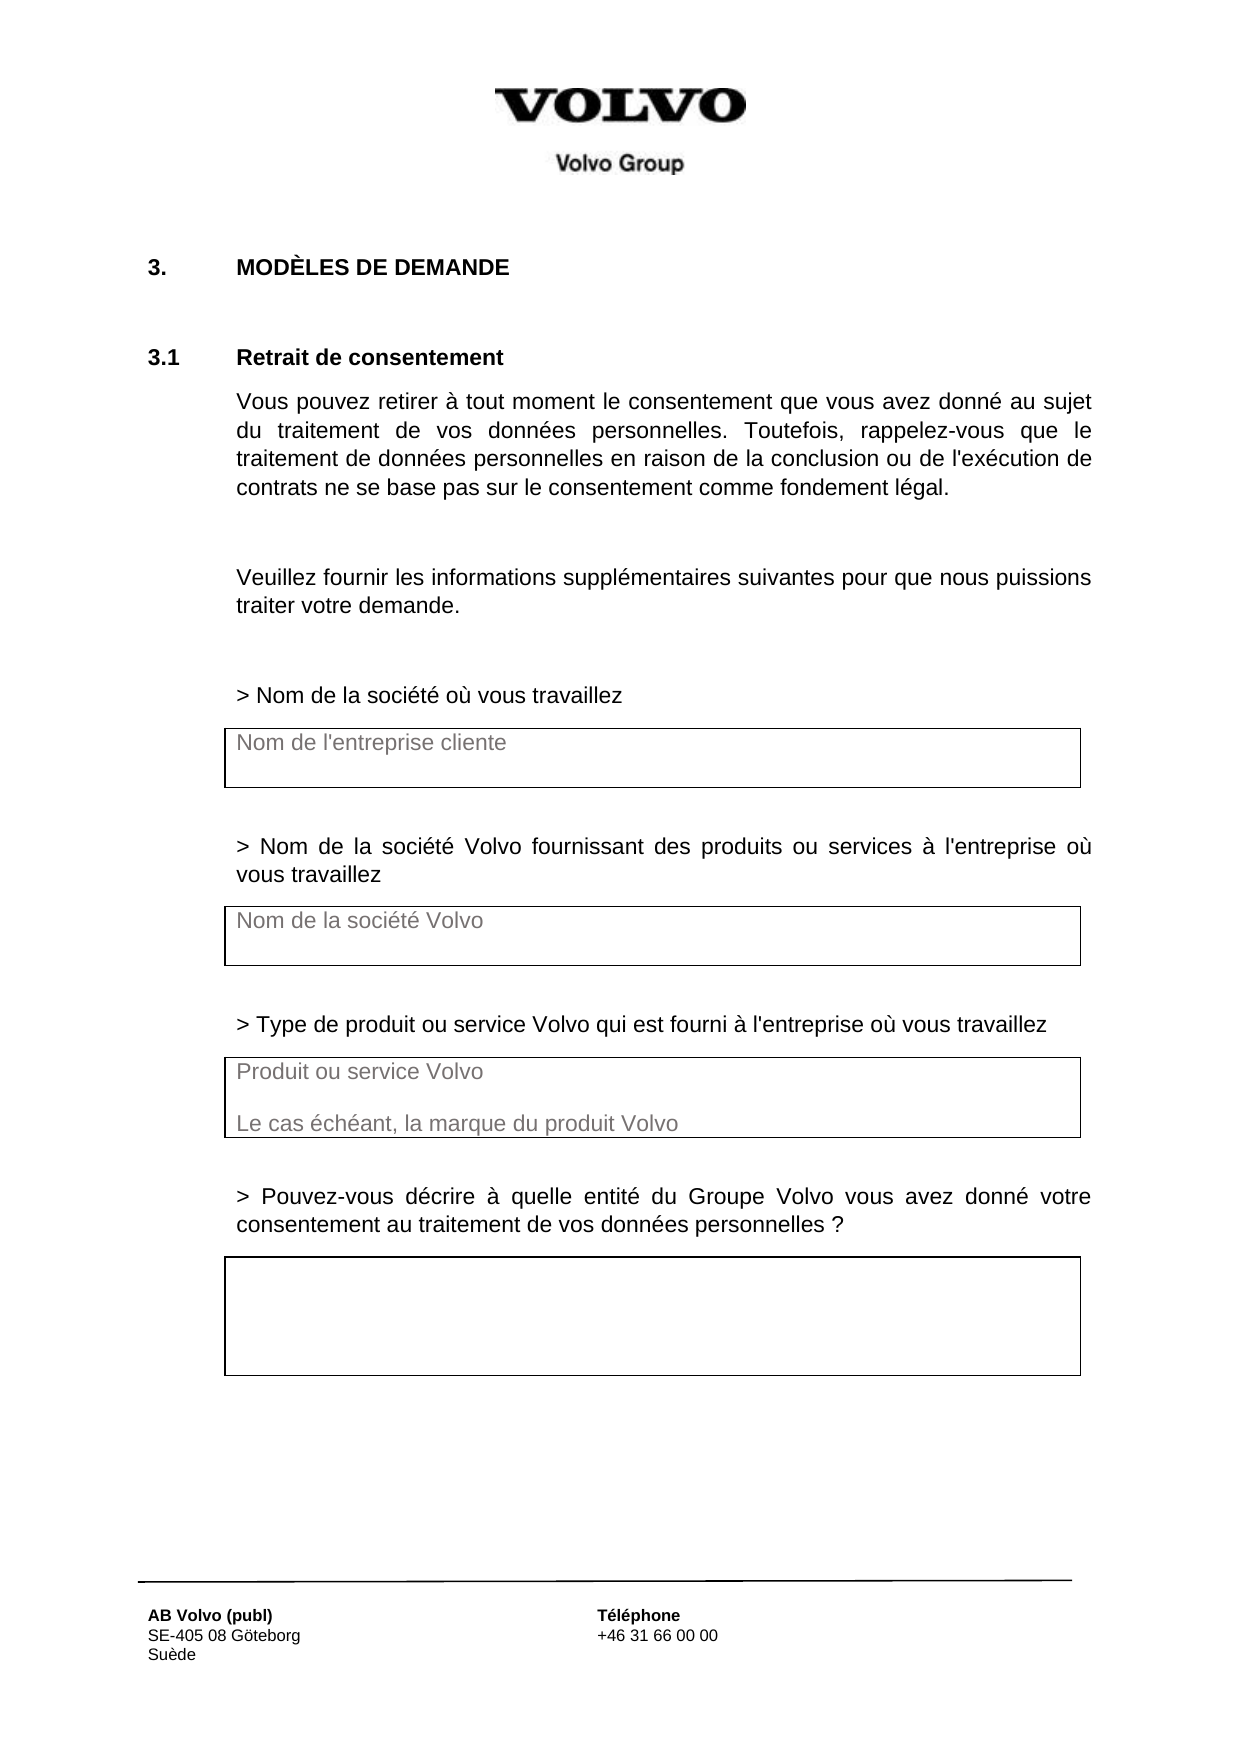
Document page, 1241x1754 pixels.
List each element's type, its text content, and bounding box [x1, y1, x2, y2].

text Vous pouvez retirer à tout moment le consentement que vous avez donné au sujet du traitement de vos données personnelles. Toutefois, rappelez-vous que le traitement de données personnelles en raison de la conclusion ou de l'exécution de contrats ne se base pas sur le consentement comme fondement légal. [236, 388, 1093, 500]
text > Nom de la société Volvo fournissant des produits ou services à l'entreprise où vous travaillez [236, 833, 1093, 887]
table_header [226, 1258, 1080, 1374]
picture [495, 88, 746, 175]
table_header Produit ou service Volvo Le cas échéant, la marque du produit Volvo [226, 1058, 1080, 1137]
text Veuillez fournir les informations supplémentaires suivantes pour que nous puissions traiter votre demande. [236, 564, 1093, 618]
subtitle Retrait de consentement [148, 344, 1093, 370]
text > Nom de la société où vous travaillez [236, 682, 1093, 709]
subtitle Modèles de demande [148, 254, 1093, 280]
table_header Nom de l'entreprise cliente [226, 729, 1080, 787]
table_header Nom de la société Volvo [226, 907, 1080, 965]
text > Type de produit ou service Volvo qui est fourni à l'entreprise où vous travaillez [236, 1011, 1093, 1038]
text > Pouvez-vous décrire à quelle entité du Groupe Volvo vous avez donné votre consentement au traitement de vos données personnelles ? [236, 1183, 1093, 1238]
